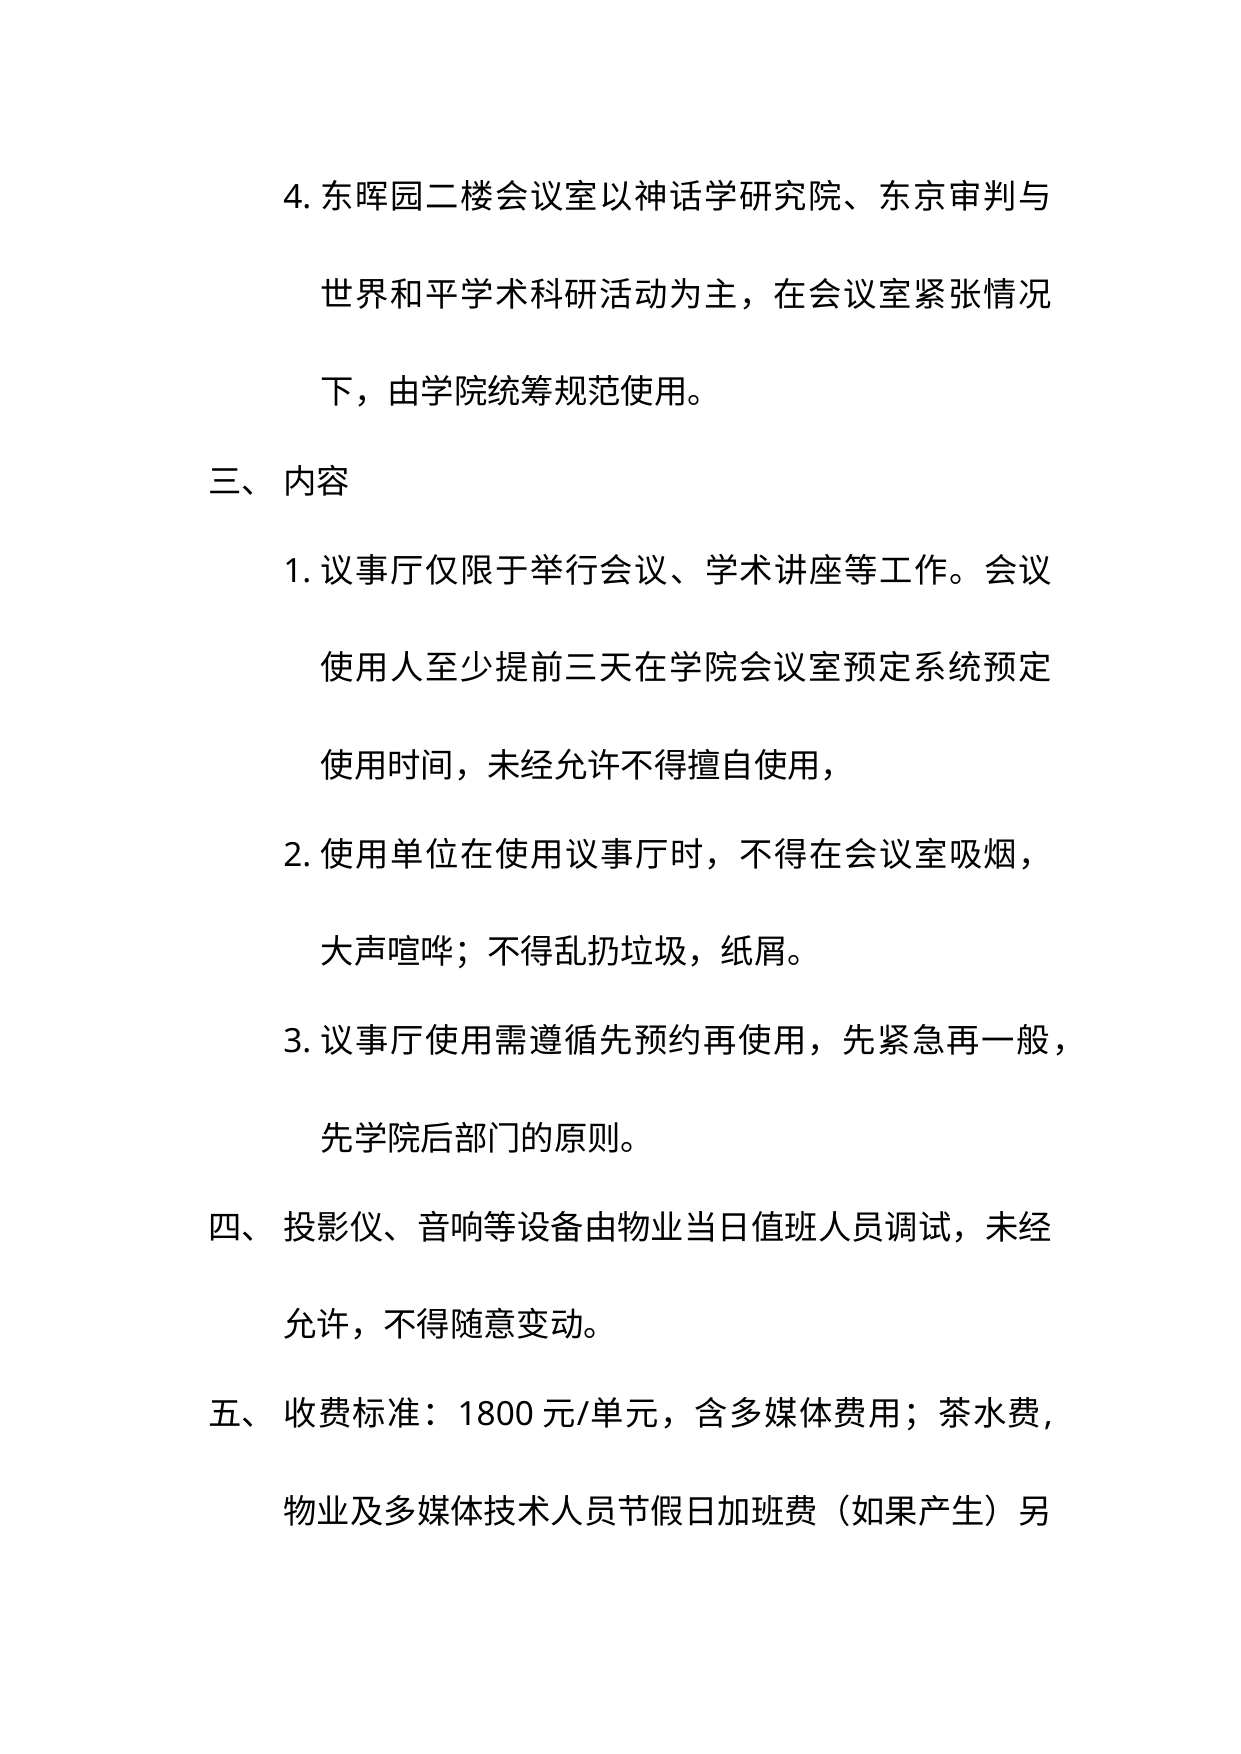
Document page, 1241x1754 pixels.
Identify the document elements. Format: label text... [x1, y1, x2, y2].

list 议事厅仅限于举行会议、学术讲座等工作。会议使用人至少提前三天在学院会议室预定系统预定使用时间，未经允许不得擅自使用， [283, 535, 1053, 795]
list 投影仪、音响等设备由物业当日值班人员调试，未经允许，不得随意变动。 [208, 1192, 1053, 1355]
list 东晖园二楼会议室以神话学研究院、东京审判与世界和平学术科研活动为主，在会议室紧张情况下，由学院统筹规范使用。 [283, 162, 1053, 422]
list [208, 1379, 1053, 1541]
list 使用单位在使用议事厅时，不得在会议室吸烟，大声喧哗；不得乱扔垃圾，纸屑。 [283, 819, 1053, 982]
list 内容 [208, 446, 1053, 511]
list 议事厅使用需遵循先预约再使用，先紧急再一般，先学院后部门的原则。 [283, 1006, 1053, 1168]
